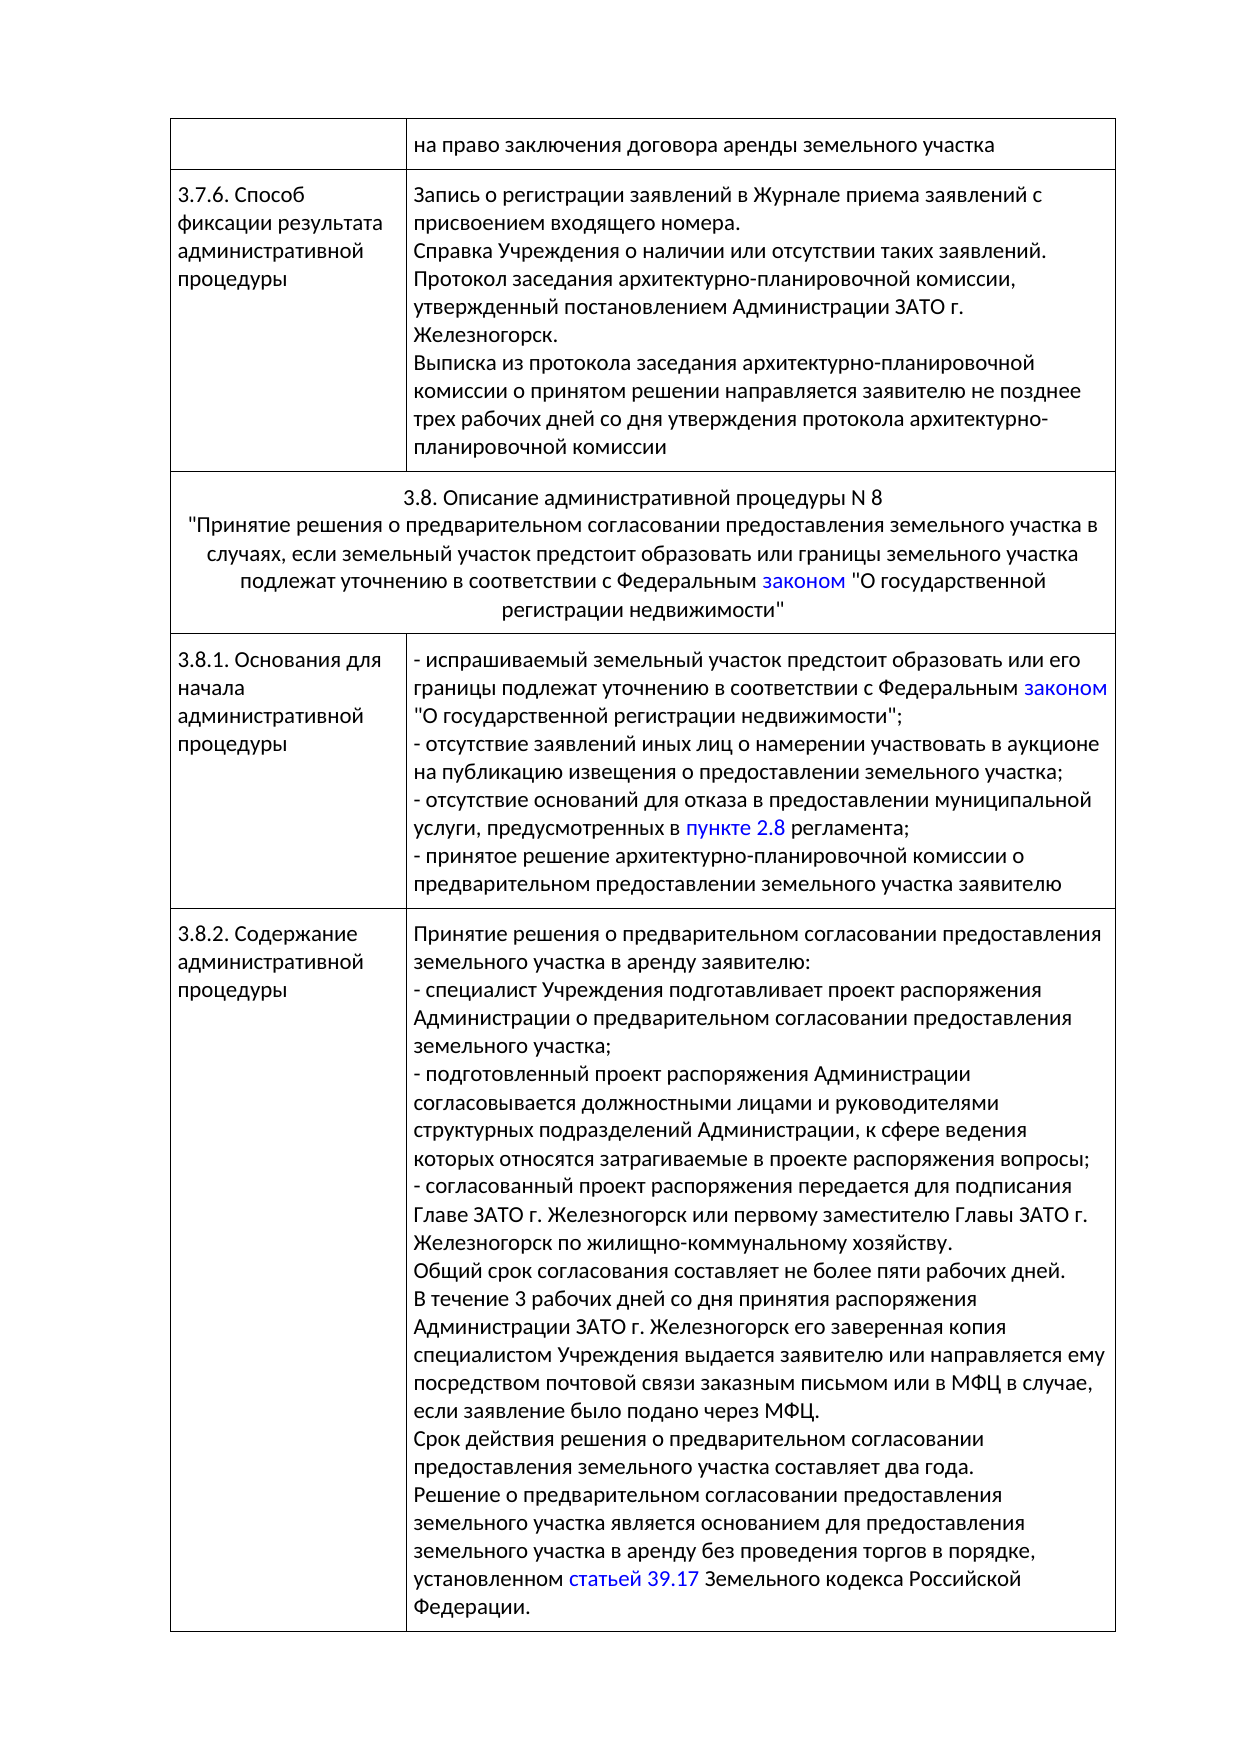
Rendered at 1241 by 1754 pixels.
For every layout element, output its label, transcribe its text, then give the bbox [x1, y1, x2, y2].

table_cell 3.8. Описание административной процедуры N 8 "Принятие решения о предварительном согласовании предоставления земельного участка в случаях, если земельный участок предстоит образовать или границы земельного участка подлежат уточнению в соответствии с Федеральным законом "О государственной регистрации недвижимости" [171, 472, 1115, 633]
table_cell - испрашиваемый земельный участок предстоит образовать или его границы подлежат уточнению в соответствии с Федеральным законом "О государственной регистрации недвижимости"; - отсутствие заявлений иных лиц о намерении участвовать в аукционе на публикацию извещения о предоставлении земельного участка; - отсутствие оснований для отказа в предоставлении муниципальной услуги, предусмотренных в пункте 2.8 регламента; - принятое решение архитектурно-планировочной комиссии о предварительном предоставлении земельного участка заявителю [407, 634, 1115, 908]
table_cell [171, 909, 406, 1631]
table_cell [171, 119, 406, 168]
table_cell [407, 909, 1115, 1631]
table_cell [407, 119, 1115, 168]
table_cell Запись о регистрации заявлений в Журнале приема заявлений с присвоением входящего номера. Справка Учреждения о наличии или отсутствии таких заявлений. Протокол заседания архитектурно-планировочной комиссии, утвержденный постановлением Администрации ЗАТО г. Железногорск. Выписка из протокола заседания архитектурно-планировочной комиссии о принятом решении направляется заявителю не позднее трех рабочих дней со дня утверждения протокола архитектурно-планировочной комиссии [407, 170, 1115, 471]
table_cell 3.8.1. Основания для начала административной процедуры [171, 634, 406, 908]
table_cell 3.7.6. Способ фиксации результата административной процедуры [171, 170, 406, 471]
